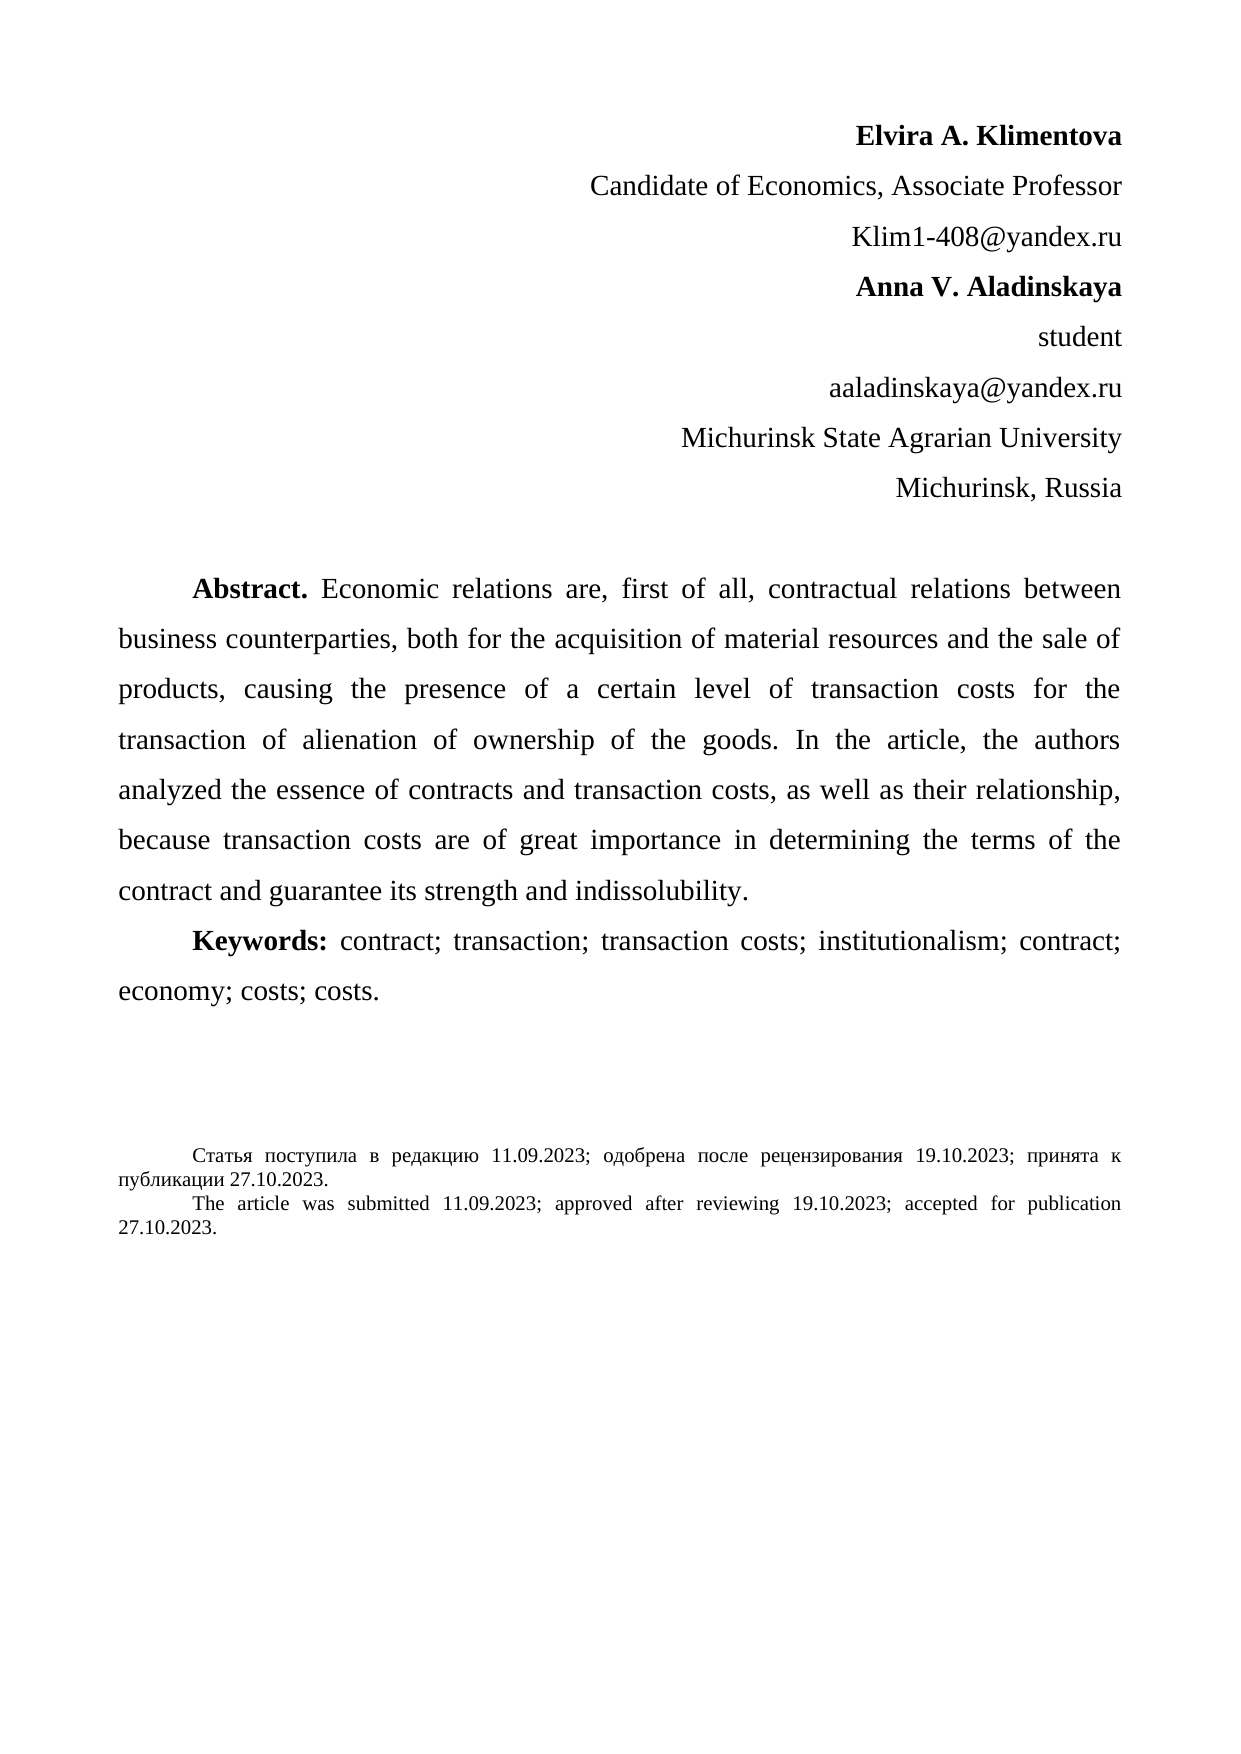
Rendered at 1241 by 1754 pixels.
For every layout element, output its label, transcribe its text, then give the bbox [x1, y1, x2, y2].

text Candidate of Economics, Associate Professor [118, 168, 1122, 202]
text aaladinskaya@yandex.ru [118, 370, 1122, 403]
text Michurinsk State Agrarian University [118, 420, 1122, 453]
text Michurinsk, Russia [118, 470, 1122, 504]
text The article was submitted 11.09.2023; approved after reviewing 19.10.2023; accepted for publication 27.10.2023. [118, 1191, 1122, 1239]
text Elvira A. Klimentova [118, 118, 1122, 152]
text Klim1-408@yandex.ru [118, 219, 1122, 252]
text Anna V. Aladinskaya [118, 269, 1122, 303]
text Abstract. Economic relations are, first of all, contractual relations between business counterparties, both for the acquisition of material resources and the sale of products, causing the presence of a certain level of transaction costs for the transaction of alienation of ownership of the goods. In the article, the authors analyzed the essence of contracts and transaction costs, as well as their relationship, because transaction costs are of great importance in determining the terms of the contract and guarantee its strength and indissolubility. [118, 571, 1122, 906]
text Статья поступила в редакцию 11.09.2023; одобрена после рецензирования 19.10.2023; принята к публикации 27.10.2023. [118, 1142, 1122, 1191]
text Keywords: contract; transaction; transaction costs; institutionalism; contract; economy; costs; costs. [118, 923, 1122, 1007]
text student [118, 319, 1122, 353]
